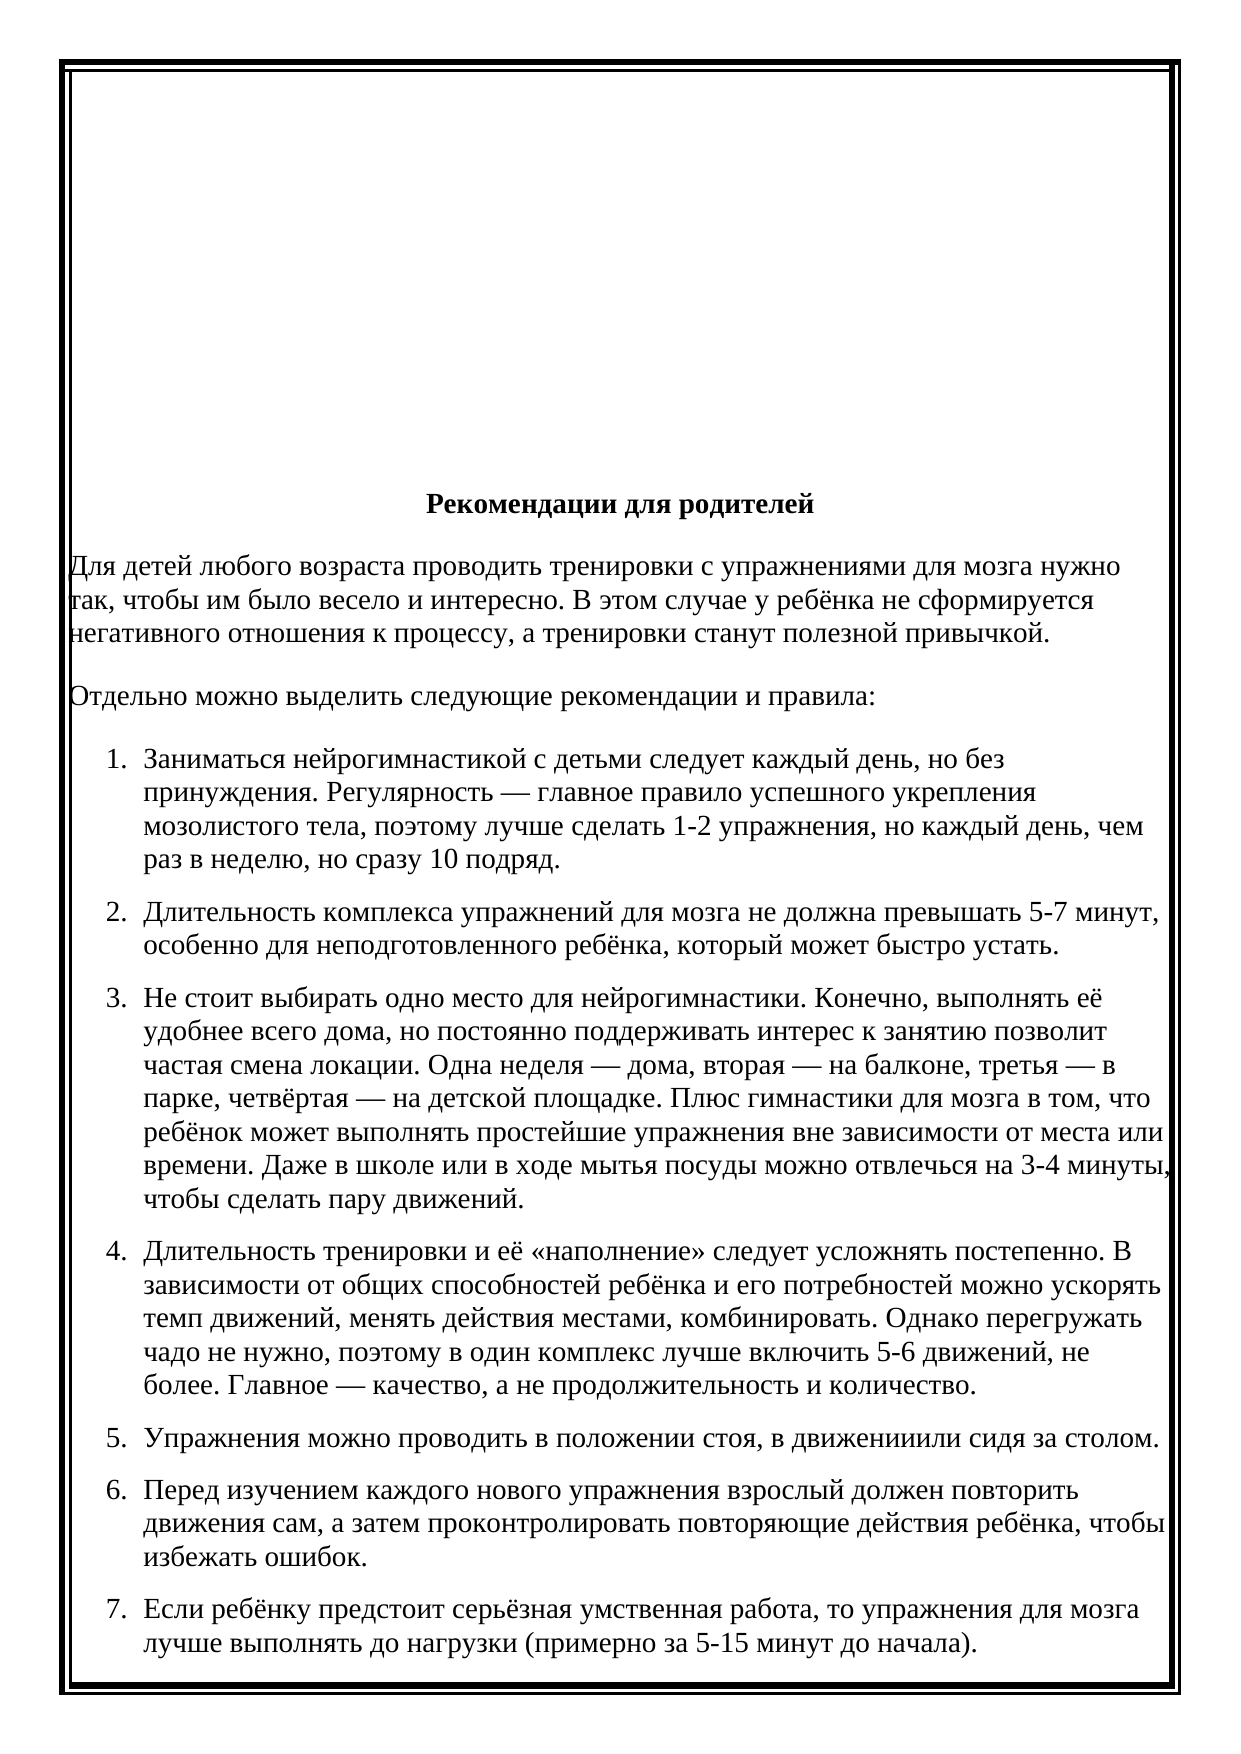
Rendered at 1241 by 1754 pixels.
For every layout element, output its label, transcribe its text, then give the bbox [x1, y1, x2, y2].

list Если ребёнку предстоит серьёзная умственная работа, то упражнения для мозга лучше выполнять до нагрузки (примерно за 5-15 минут до начала). [106, 1591, 1169, 1658]
text Для детей любого возраста проводить тренировки с упражнениями для мозга нужно так, чтобы им было весело и интересно. В этом случае у ребёнка не сформируется негативного отношения к процессу, а тренировки станут полезной привычкой. [72, 548, 1169, 649]
text Рекомендации для родителей [72, 486, 1169, 519]
list Заниматься нейрогимнастикой с детьми следует каждый день, но без принуждения. Регулярность — главное правило успешного укрепления мозолистого тела, поэтому лучше сделать 1-2 упражнения, но каждый день, чем раз в неделю, но сразу 10 подряд. [106, 741, 1169, 875]
text Отдельно можно выделить следующие рекомендации и правила: [72, 678, 1169, 712]
list Длительность комплекса упражнений для мозга не должна превышать 5-7 минут, особенно для неподготовленного ребёнка, который может быстро устать. [106, 894, 1169, 961]
list Упражнения можно проводить в положении стоя, в движенииили сидя за столом. [106, 1420, 1169, 1453]
list Не стоит выбирать одно место для нейрогимнастики. Конечно, выполнять её удобнее всего дома, но постоянно поддерживать интерес к занятию позволит частая смена локации. Одна неделя — дома, вторая — на балконе, третья — в парке, четвёртая — на детской площадке. Плюс гимнастики для мозга в том, что ребёнок может выполнять простейшие упражнения вне зависимости от места или времени. Даже в школе или в ходе мытья посуды можно отвлечься на 3-4 минуты, чтобы сделать пару движений. [106, 980, 1169, 1214]
list Длительность тренировки и её «наполнение» следует усложнять постепенно. В зависимости от общих способностей ребёнка и его потребностей можно ускорять темп движений, менять действия местами, комбинировать. Однако перегружать чадо не нужно, поэтому в один комплекс лучше включить 5-6 движений, не более. Главное — качество, а не продолжительность и количество. [106, 1233, 1169, 1401]
list Перед изучением каждого нового упражнения взрослый должен повторить движения сам, а затем проконтролировать повторяющие действия ребёнка, чтобы избежать ошибок. [106, 1472, 1169, 1573]
